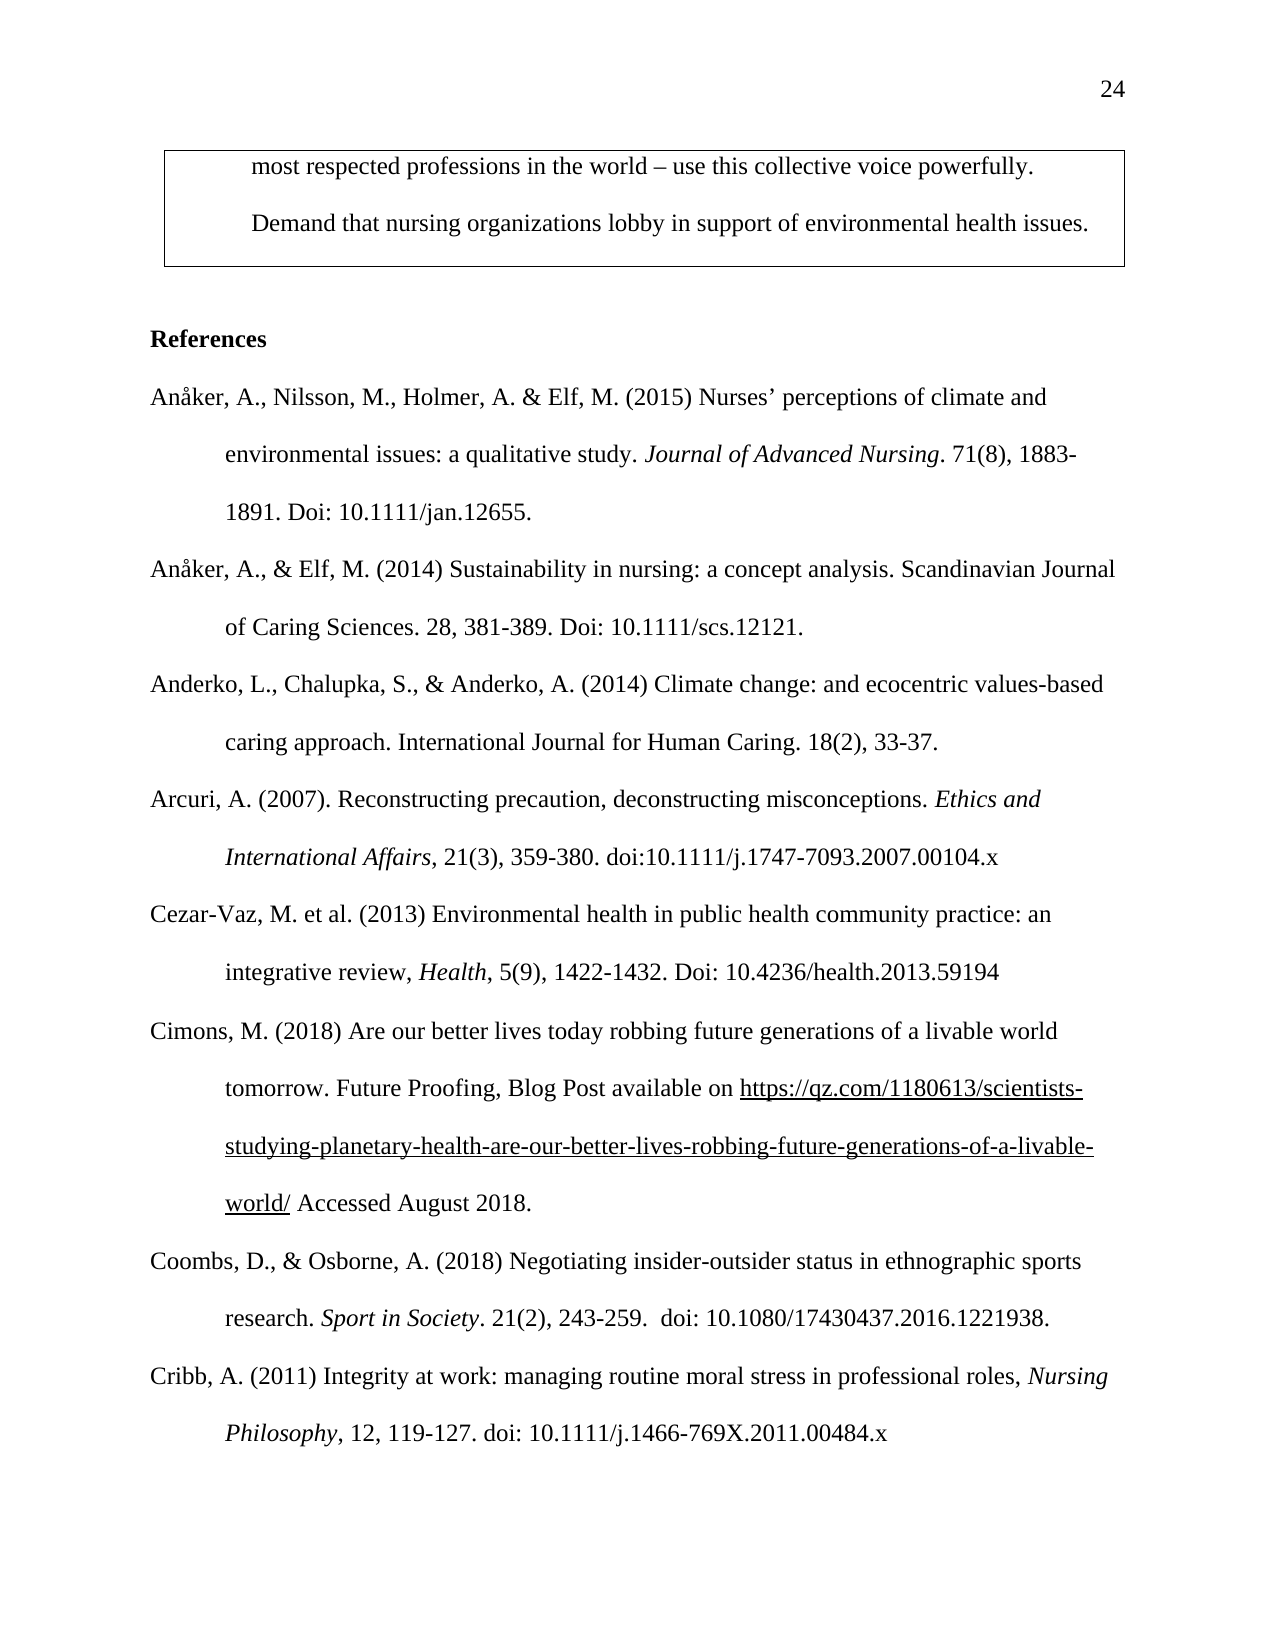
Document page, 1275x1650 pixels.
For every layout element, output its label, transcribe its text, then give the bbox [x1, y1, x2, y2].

text Anåker, A., & Elf, M. (2014) Sustainability in nursing: a concept analysis. Scandinavian Journal of Caring Sciences. 28, 381-389. Doi: 10.1111/scs.12121. [150, 554, 1125, 641]
text References [150, 324, 1125, 353]
text Arcuri, A. (2007). Reconstructing precaution, deconstructing misconceptions. Ethics and International Affairs, 21(3), 359-380. doi:10.1111/j.1747-7093.2007.00104.x [150, 784, 1125, 871]
text Coombs, D., & Osborne, A. (2018) Negotiating insider-outsider status in ethnographic sports research. Sport in Society. 21(2), 243-259. doi: 10.1080/17430437.2016.1221938. [150, 1246, 1125, 1332]
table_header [165, 151, 1124, 266]
text Anderko, L., Chalupka, S., & Anderko, A. (2014) Climate change: and ecocentric values-based caring approach. International Journal for Human Caring. 18(2), 33-37. [150, 669, 1125, 756]
text Cribb, A. (2011) Integrity at work: managing routine moral stress in professional roles, Nursing Philosophy, 12, 119-127. doi: 10.1111/j.1466-769X.2011.00484.x [150, 1361, 1125, 1447]
text Anåker, A., Nilsson, M., Holmer, A. & Elf, M. (2015) Nurses’ perceptions of climate and environmental issues: a qualitative study. Journal of Advanced Nursing. 71(8), 1883-1891. Doi: 10.1111/jan.12655. [150, 382, 1125, 526]
text Cezar-Vaz, M. et al. (2013) Environmental health in public health community practice: an integrative review, Health, 5(9), 1422-1432. Doi: 10.4236/health.2013.59194 [150, 899, 1125, 986]
text Cimons, M. (2018) Are our better lives today robbing future generations of a livable world tomorrow. Future Proofing, Blog Post available on https://qz.com/1180613/scientists-studying-planetary-health-are-our-better-lives-robbing-future-generations-of-a-livable-world/ Accessed August 2018. [150, 1016, 1125, 1217]
